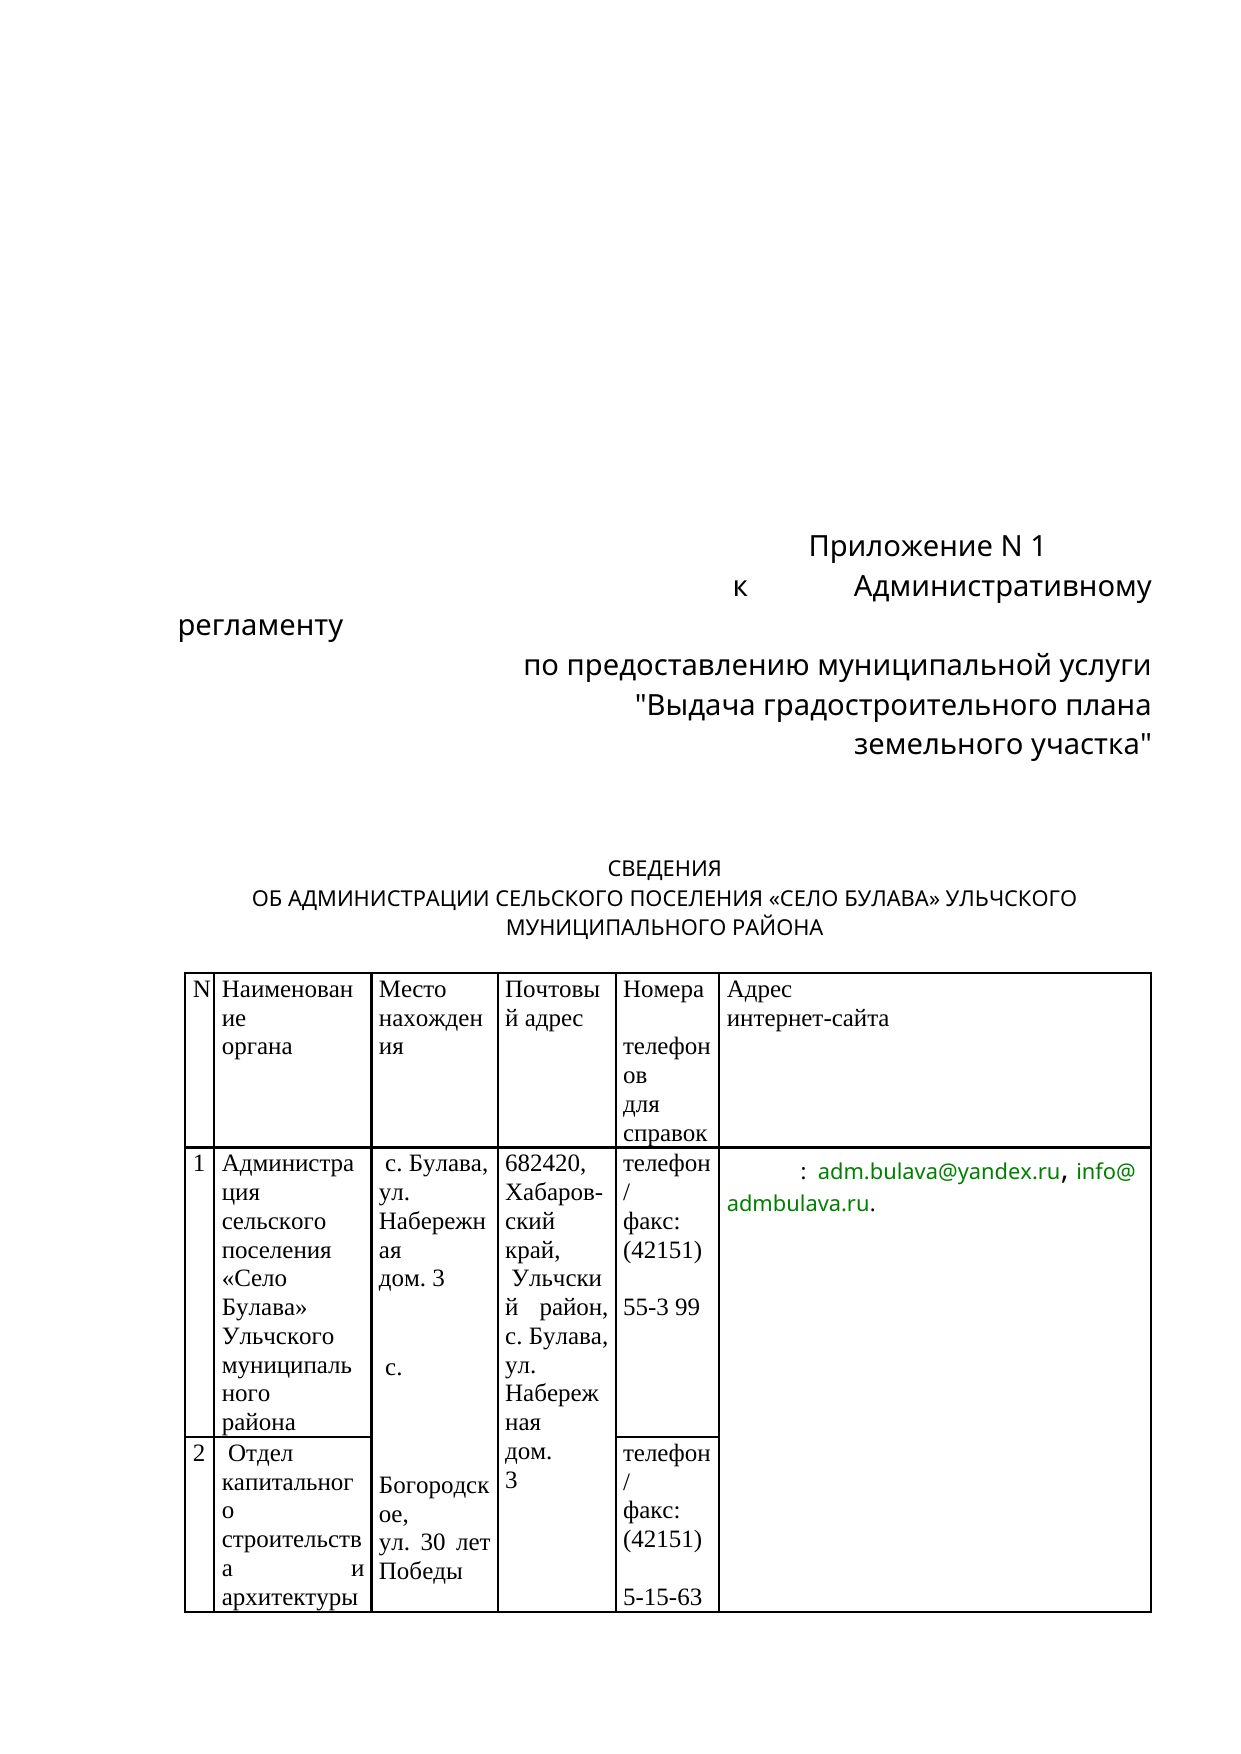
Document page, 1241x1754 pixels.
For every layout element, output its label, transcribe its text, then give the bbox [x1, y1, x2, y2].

table_header Адрес интернет-сайта [720, 974, 1150, 1146]
text по предоставлению муниципальной услуги [177, 644, 1152, 684]
table_cell 2 [186, 1438, 213, 1611]
text СВЕДЕНИЯ [177, 853, 1152, 882]
text ОБ АДМИНИСТРАЦИИ СЕЛЬСКОГО ПОСЕЛЕНИЯ «СЕЛО БУЛАВА» УЛЬЧСКОГО МУНИЦИПАЛЬНОГО РАЙОНА [177, 882, 1152, 942]
text земельного участка" [177, 724, 1152, 763]
text "Выдача градостроительного плана [177, 684, 1152, 724]
table_header N [186, 974, 213, 1146]
table_cell 1 [186, 1149, 213, 1436]
text Приложение N 1 [177, 525, 1152, 565]
table_header Место нахождения [373, 974, 497, 1146]
text к Административному регламенту [177, 565, 1152, 644]
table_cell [215, 1438, 370, 1611]
table_header Наименование органа [215, 974, 370, 1146]
table_cell Администрация сельского поселения «Село Булава» Ульчского муниципального района [215, 1149, 370, 1436]
table_cell телефон/ факс: (42151) 55-3 99 [617, 1149, 718, 1436]
table_cell с. Булава, ул. Набережная дом. 3 с. Богородское, ул. 30 лет Победы дом. 54 каб. № 37 [373, 1149, 497, 1611]
table_header Номера телефонов для справок [617, 974, 718, 1146]
table_cell 682420, Хабаров- ский край, Ульчский район, с. Булава, ул. Набережная дом. 3 [499, 1149, 615, 1611]
table_cell : adm.bulava@yandex.ru, info@admbulava.ru. [720, 1149, 1150, 1611]
table_header Почтовый адрес [499, 974, 615, 1146]
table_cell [617, 1438, 718, 1611]
